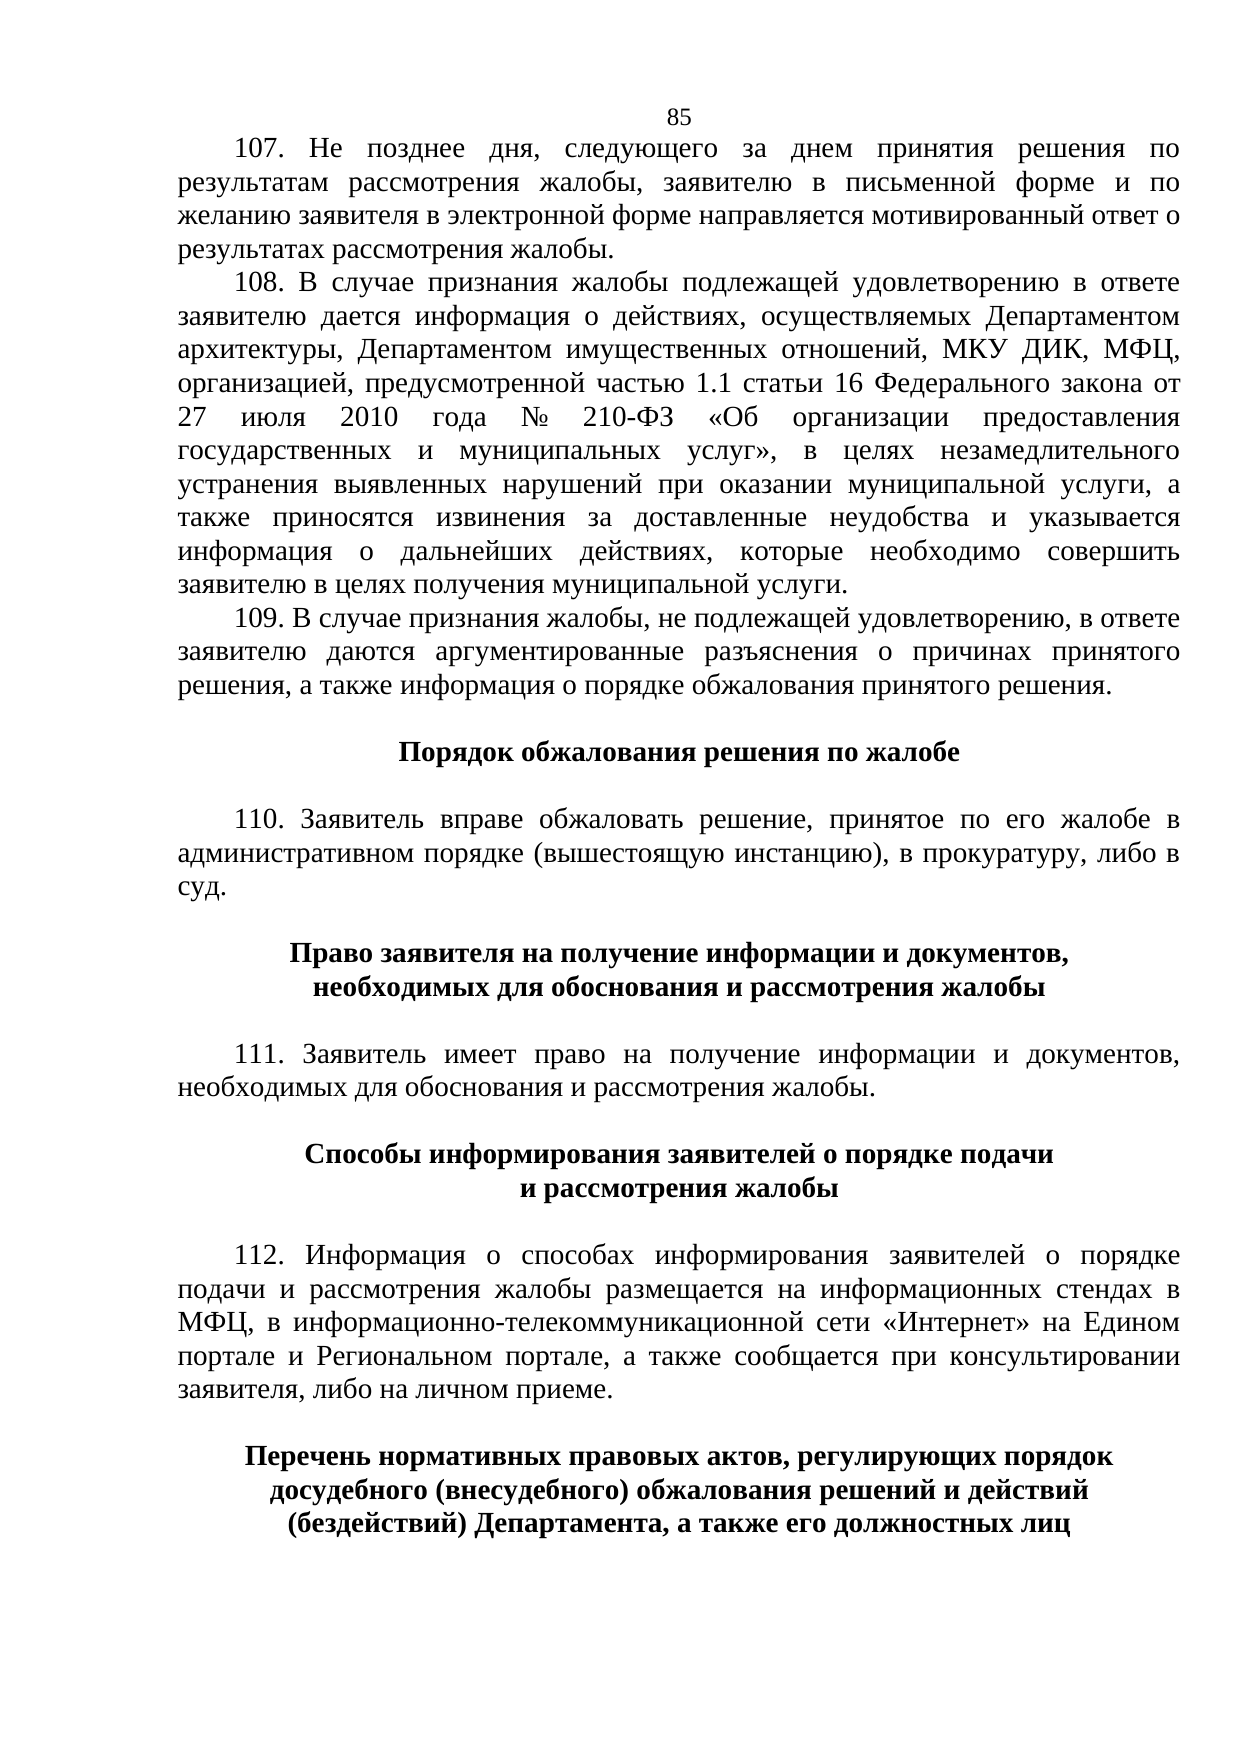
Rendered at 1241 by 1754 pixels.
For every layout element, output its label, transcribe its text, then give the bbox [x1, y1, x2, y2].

text необходимых для обоснования и рассмотрения жалобы [177, 969, 1181, 1002]
text 112. Информация о способах информирования заявителей о порядке подачи и рассмотрения жалобы размещается на информационных стендах в МФЦ, в информационно-телекоммуникационной сети «Интернет» на Едином портале и Региональном портале, а также сообщается при консультировании заявителя, либо на личном приеме. [177, 1237, 1181, 1405]
text 108. В случае признания жалобы подлежащей удовлетворению в ответе заявителю дается информация о действиях, осуществляемых Департаментом архитектуры, Департаментом имущественных отношений, МКУ ДИК, МФЦ, организацией, предусмотренной частью 1.1 статьи 16 Федерального закона от 27 июля 2010 года № 210-ФЗ «Об организации предоставления государственных и муниципальных услуг», в целях незамедлительного устранения выявленных нарушений при оказании муниципальной услуги, а также приносятся извинения за доставленные неудобства и указывается информация о дальнейших действиях, которые необходимо совершить заявителю в целях получения муниципальной услуги. [177, 264, 1181, 600]
text Порядок обжалования решения по жалобе [177, 734, 1181, 768]
text и рассмотрения жалобы [177, 1170, 1181, 1204]
text Способы информирования заявителей о порядке подачи [177, 1137, 1181, 1170]
text (бездействий) Департамента, а также его должностных лиц [177, 1506, 1181, 1539]
text досудебного (внесудебного) обжалования решений и действий [177, 1472, 1181, 1506]
text 111. Заявитель имеет право на получение информации и документов, необходимых для обоснования и рассмотрения жалобы. [177, 1036, 1181, 1103]
text 107. Не позднее дня, следующего за днем принятия решения по результатам рассмотрения жалобы, заявителю в письменной форме и по желанию заявителя в электронной форме направляется мотивированный ответ о результатах рассмотрения жалобы. [177, 130, 1181, 264]
text 110. Заявитель вправе обжаловать решение, принятое по его жалобе в административном порядке (вышестоящую инстанцию), в прокуратуру, либо в суд. [177, 801, 1181, 902]
text Перечень нормативных правовых актов, регулирующих порядок [177, 1438, 1181, 1472]
text Право заявителя на получение информации и документов, [177, 935, 1181, 969]
text 109. В случае признания жалобы, не подлежащей удовлетворению, в ответе заявителю даются аргументированные разъяснения о причинах принятого решения, а также информация о порядке обжалования принятого решения. [177, 600, 1181, 701]
